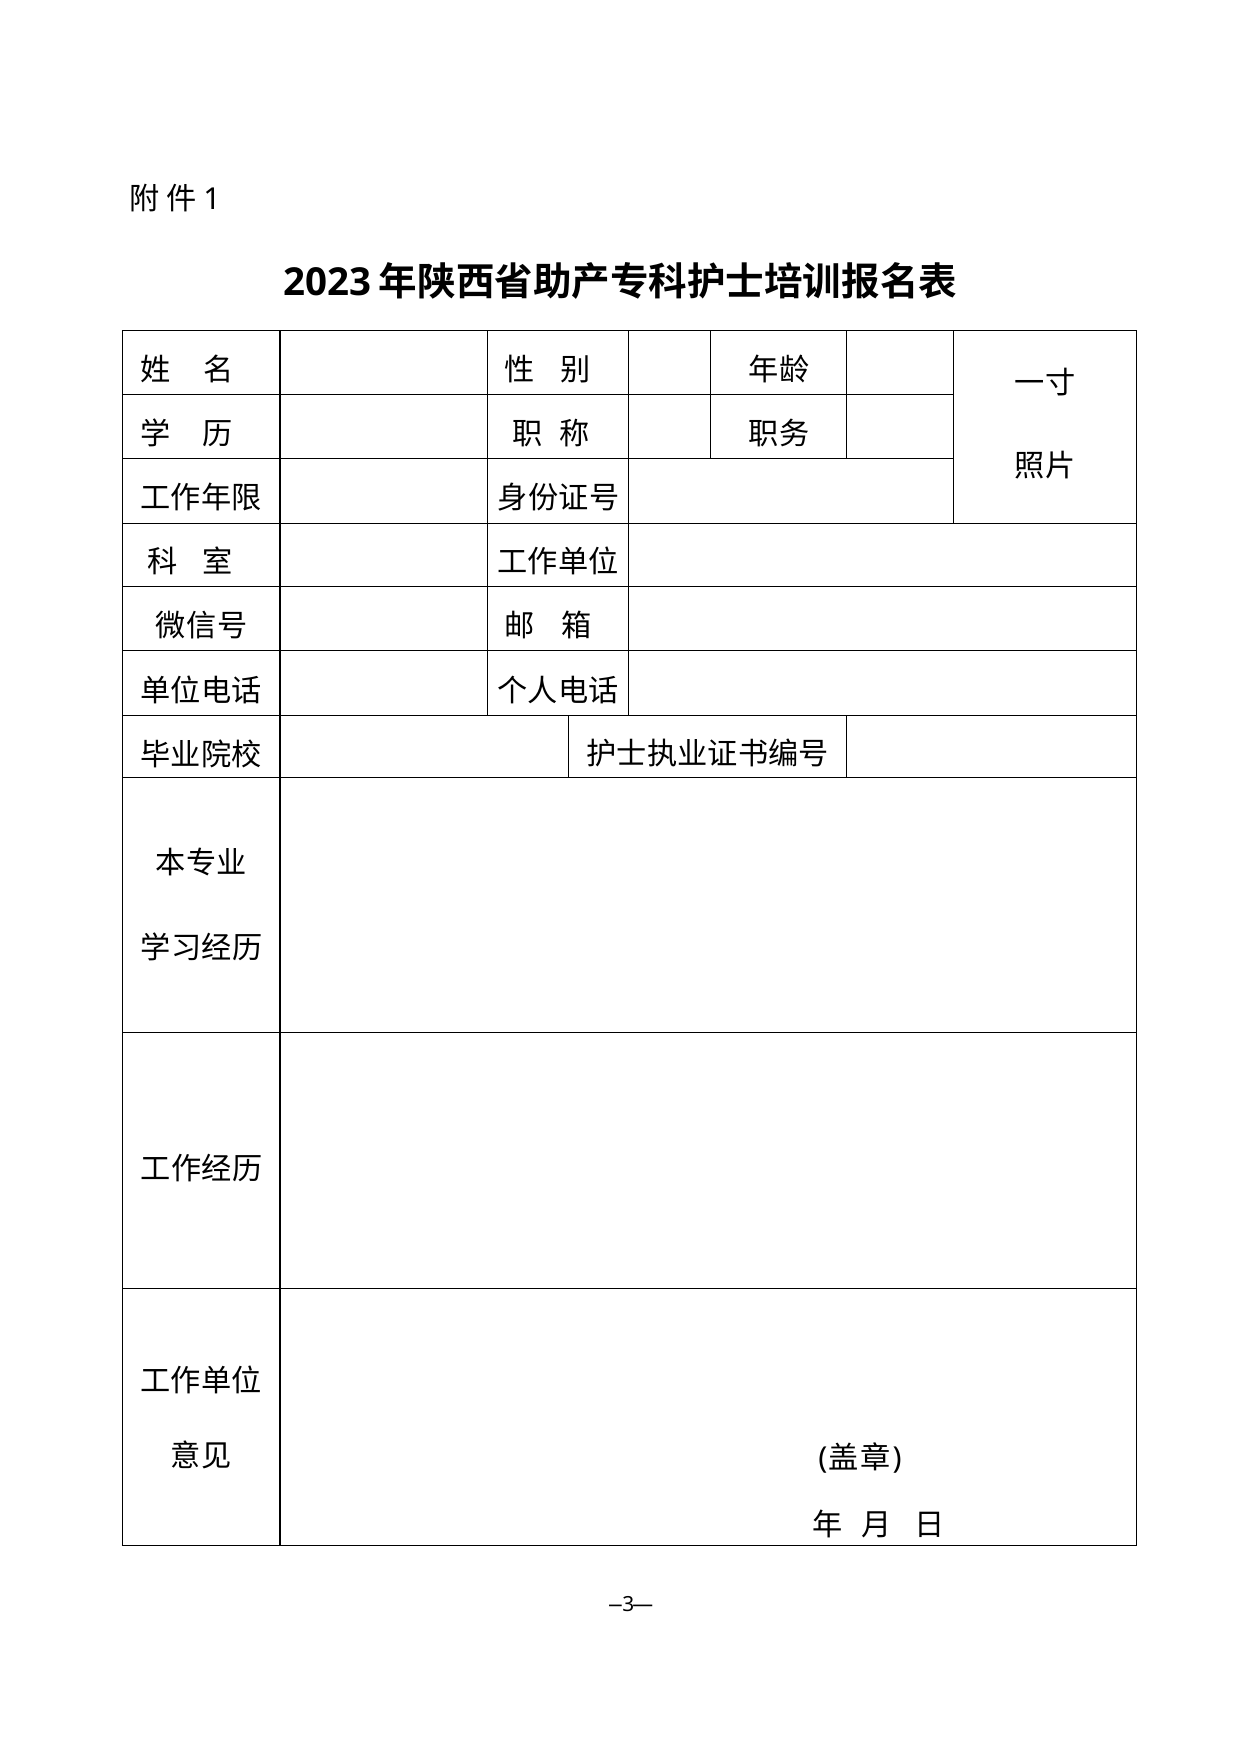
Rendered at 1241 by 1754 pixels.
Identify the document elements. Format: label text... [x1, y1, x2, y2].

table_header [847, 331, 953, 394]
table_cell 个人电话 [488, 651, 628, 715]
table_cell [629, 395, 710, 458]
table_cell [281, 524, 487, 586]
table_cell (盖章) 年 月 日 [281, 1289, 1136, 1545]
table_header 性 别 [488, 331, 628, 394]
table_cell [281, 587, 487, 650]
table_cell 工作单位 意见 [123, 1289, 279, 1545]
table_header [281, 331, 487, 394]
table_cell [847, 395, 953, 458]
table_cell 工作单位 [488, 524, 628, 586]
table_cell 护士执业证书编号 [569, 716, 846, 777]
table_cell [629, 587, 1136, 650]
table_cell 职务 [711, 395, 846, 458]
table_cell [281, 716, 568, 777]
table_cell 邮 箱 [488, 587, 628, 650]
table_cell [281, 395, 487, 458]
table_cell 微信号 [123, 587, 279, 650]
table_header 一寸 照片 [954, 331, 1136, 522]
table_header 年龄 [711, 331, 846, 394]
table_cell 工作年限 [123, 459, 279, 522]
table_cell [629, 459, 953, 522]
table_cell [629, 524, 1136, 586]
table_cell 毕业院校 [123, 716, 279, 777]
table_cell [281, 651, 487, 715]
table_cell 本专业 学习经历 [123, 778, 279, 1032]
table_header 姓 名 [123, 331, 279, 394]
table_cell [847, 716, 1136, 777]
table_cell 学 历 [123, 395, 279, 458]
table_cell [281, 459, 487, 522]
table_cell 职 称 [488, 395, 628, 458]
table_cell 工作经历 [123, 1033, 279, 1288]
text 附 件 1 [129, 177, 1138, 217]
table_cell [281, 778, 1136, 1032]
table_cell 单位电话 [123, 651, 279, 715]
text 2023年陕西省助产专科护士培训报名表 [283, 255, 1138, 306]
table_cell [281, 1033, 1136, 1288]
table_header [629, 331, 710, 394]
table_cell [629, 651, 1136, 715]
table_cell 科 室 [123, 524, 279, 586]
table_cell 身份证号 [488, 459, 628, 522]
